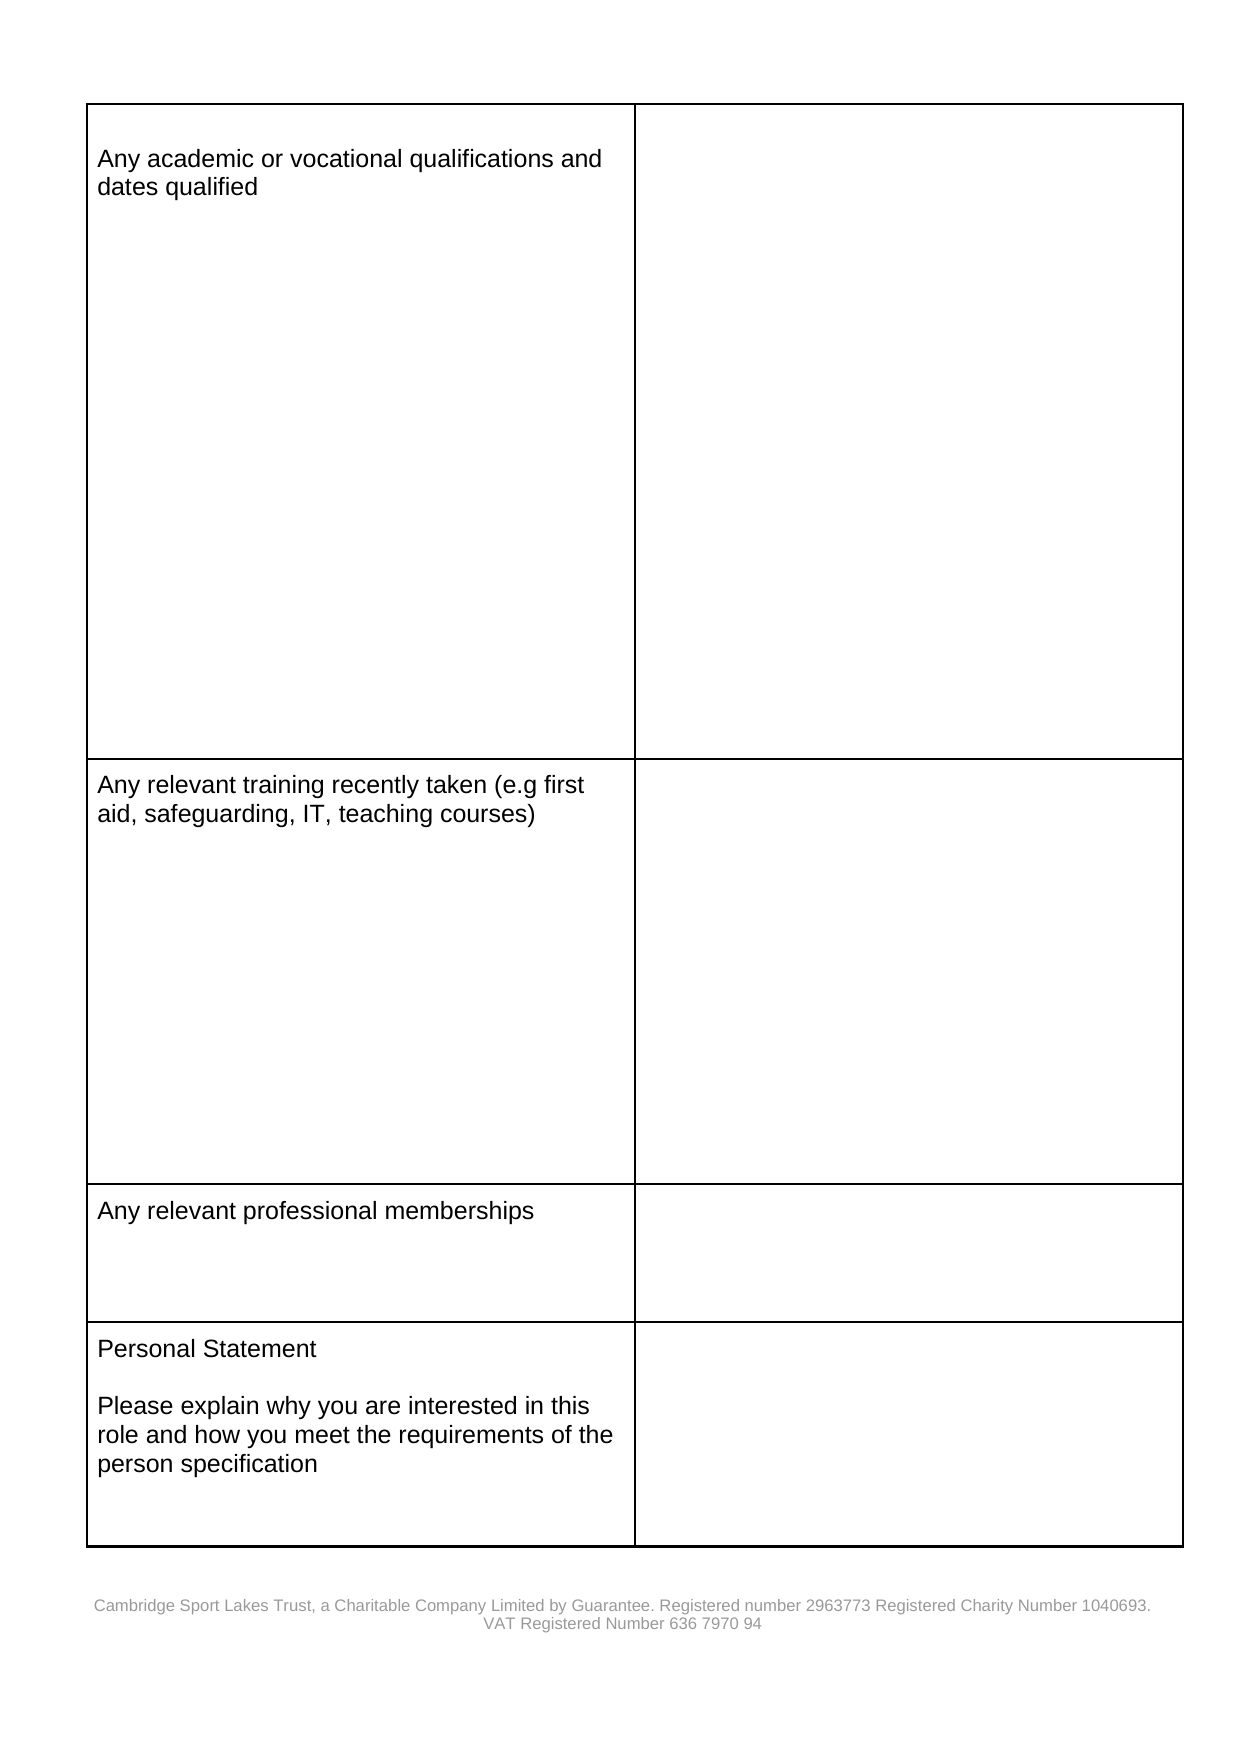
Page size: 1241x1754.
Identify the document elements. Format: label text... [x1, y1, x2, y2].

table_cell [88, 105, 634, 758]
table_cell [636, 1323, 1182, 1545]
table_cell Any relevant professional memberships [88, 1185, 634, 1321]
table_cell Any relevant training recently taken (e.g first aid, safeguarding, IT, teaching courses) [88, 760, 634, 1183]
table_cell [636, 1185, 1182, 1321]
table_cell [636, 105, 1182, 758]
table_cell [636, 760, 1182, 1183]
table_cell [88, 1323, 634, 1545]
